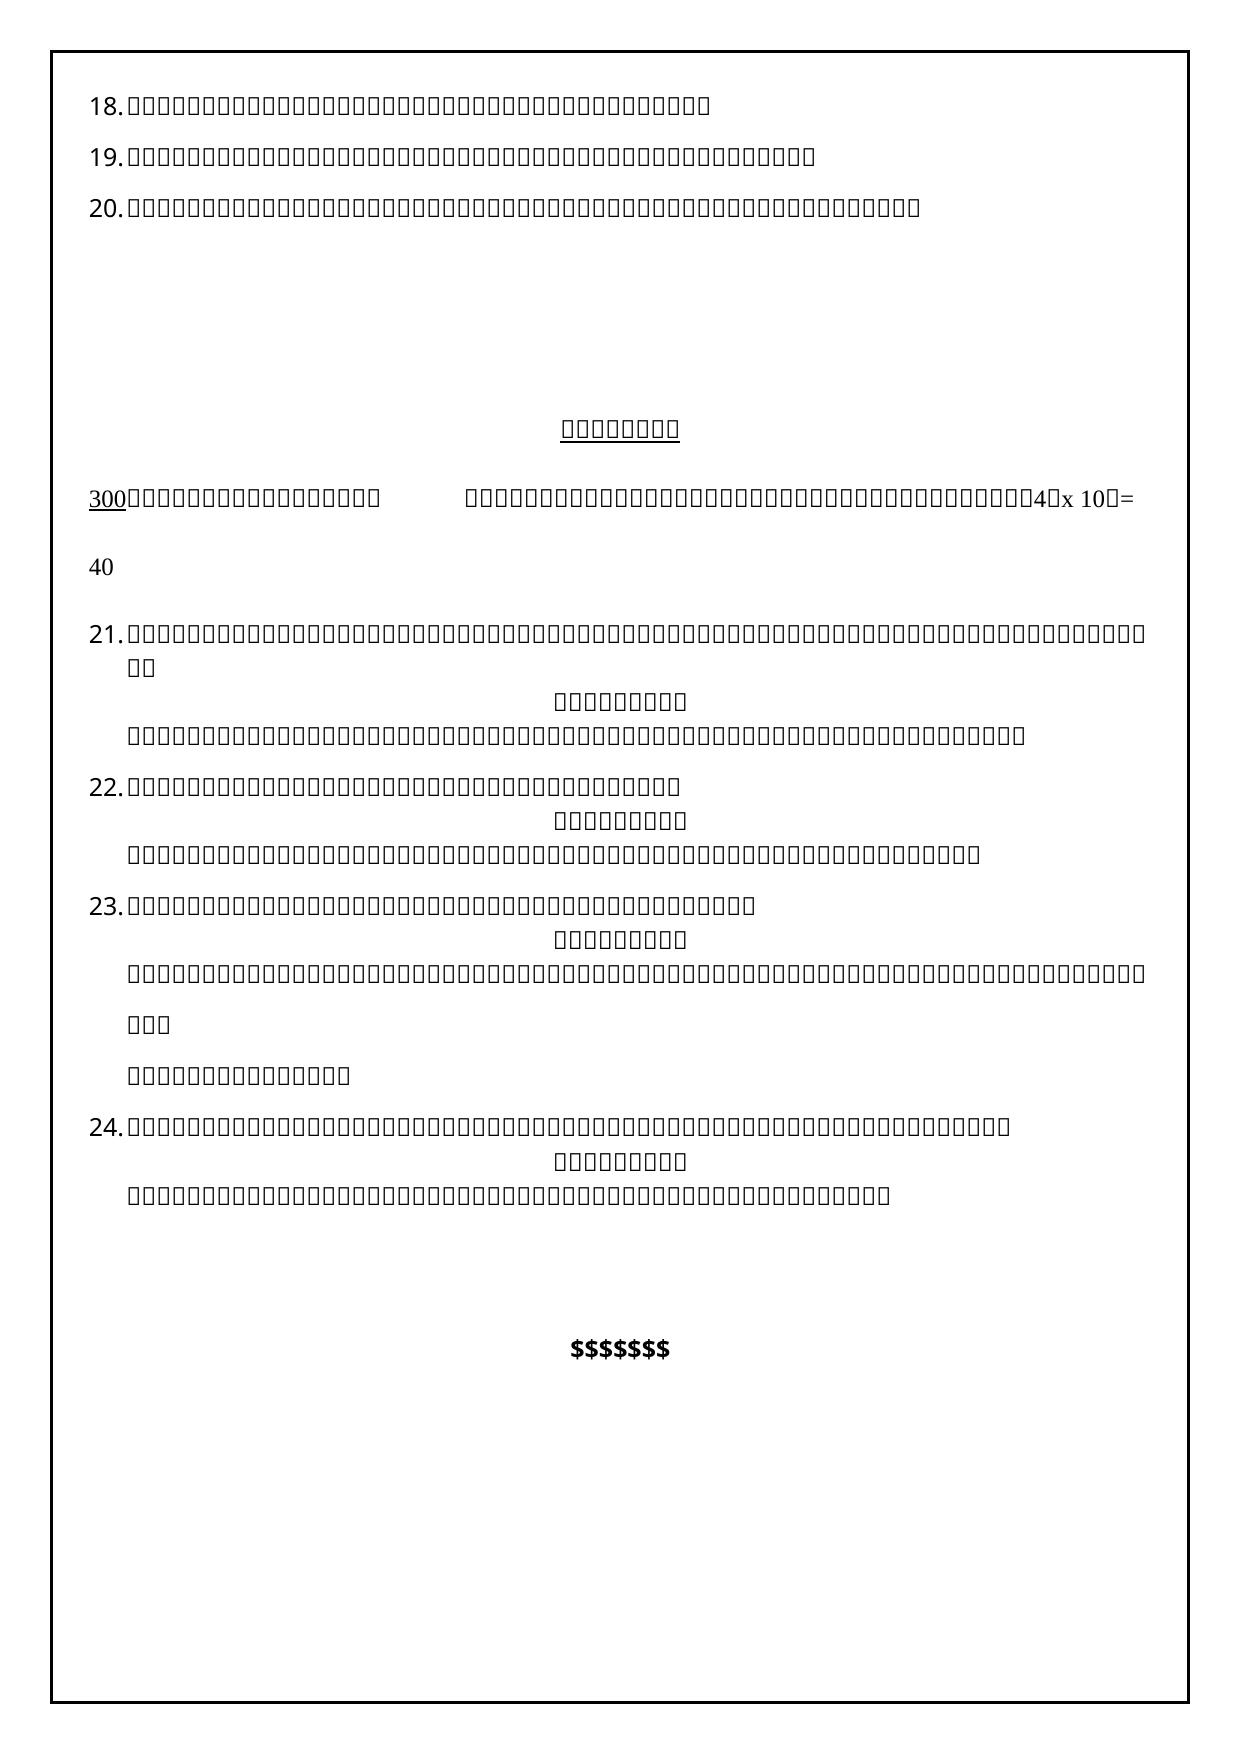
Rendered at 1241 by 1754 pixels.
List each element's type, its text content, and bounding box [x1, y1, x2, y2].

text  [89, 804, 1152, 838]
text  [126, 838, 1152, 872]
text  [126, 1059, 1152, 1093]
text  [89, 684, 1152, 719]
list  [89, 616, 1152, 684]
text  [89, 923, 1152, 957]
text  [89, 412, 1152, 446]
text  [126, 957, 1152, 1042]
list  [89, 191, 1152, 225]
list  [89, 89, 1152, 123]
list  [89, 770, 1152, 804]
text  [89, 1144, 1152, 1178]
text  x =  [89, 480, 1152, 582]
list  [89, 1110, 1152, 1144]
list  [89, 889, 1152, 923]
text $$$$$$$ [89, 1331, 1152, 1366]
text  [126, 1178, 1152, 1212]
text  [126, 719, 1152, 753]
list  [89, 140, 1152, 174]
